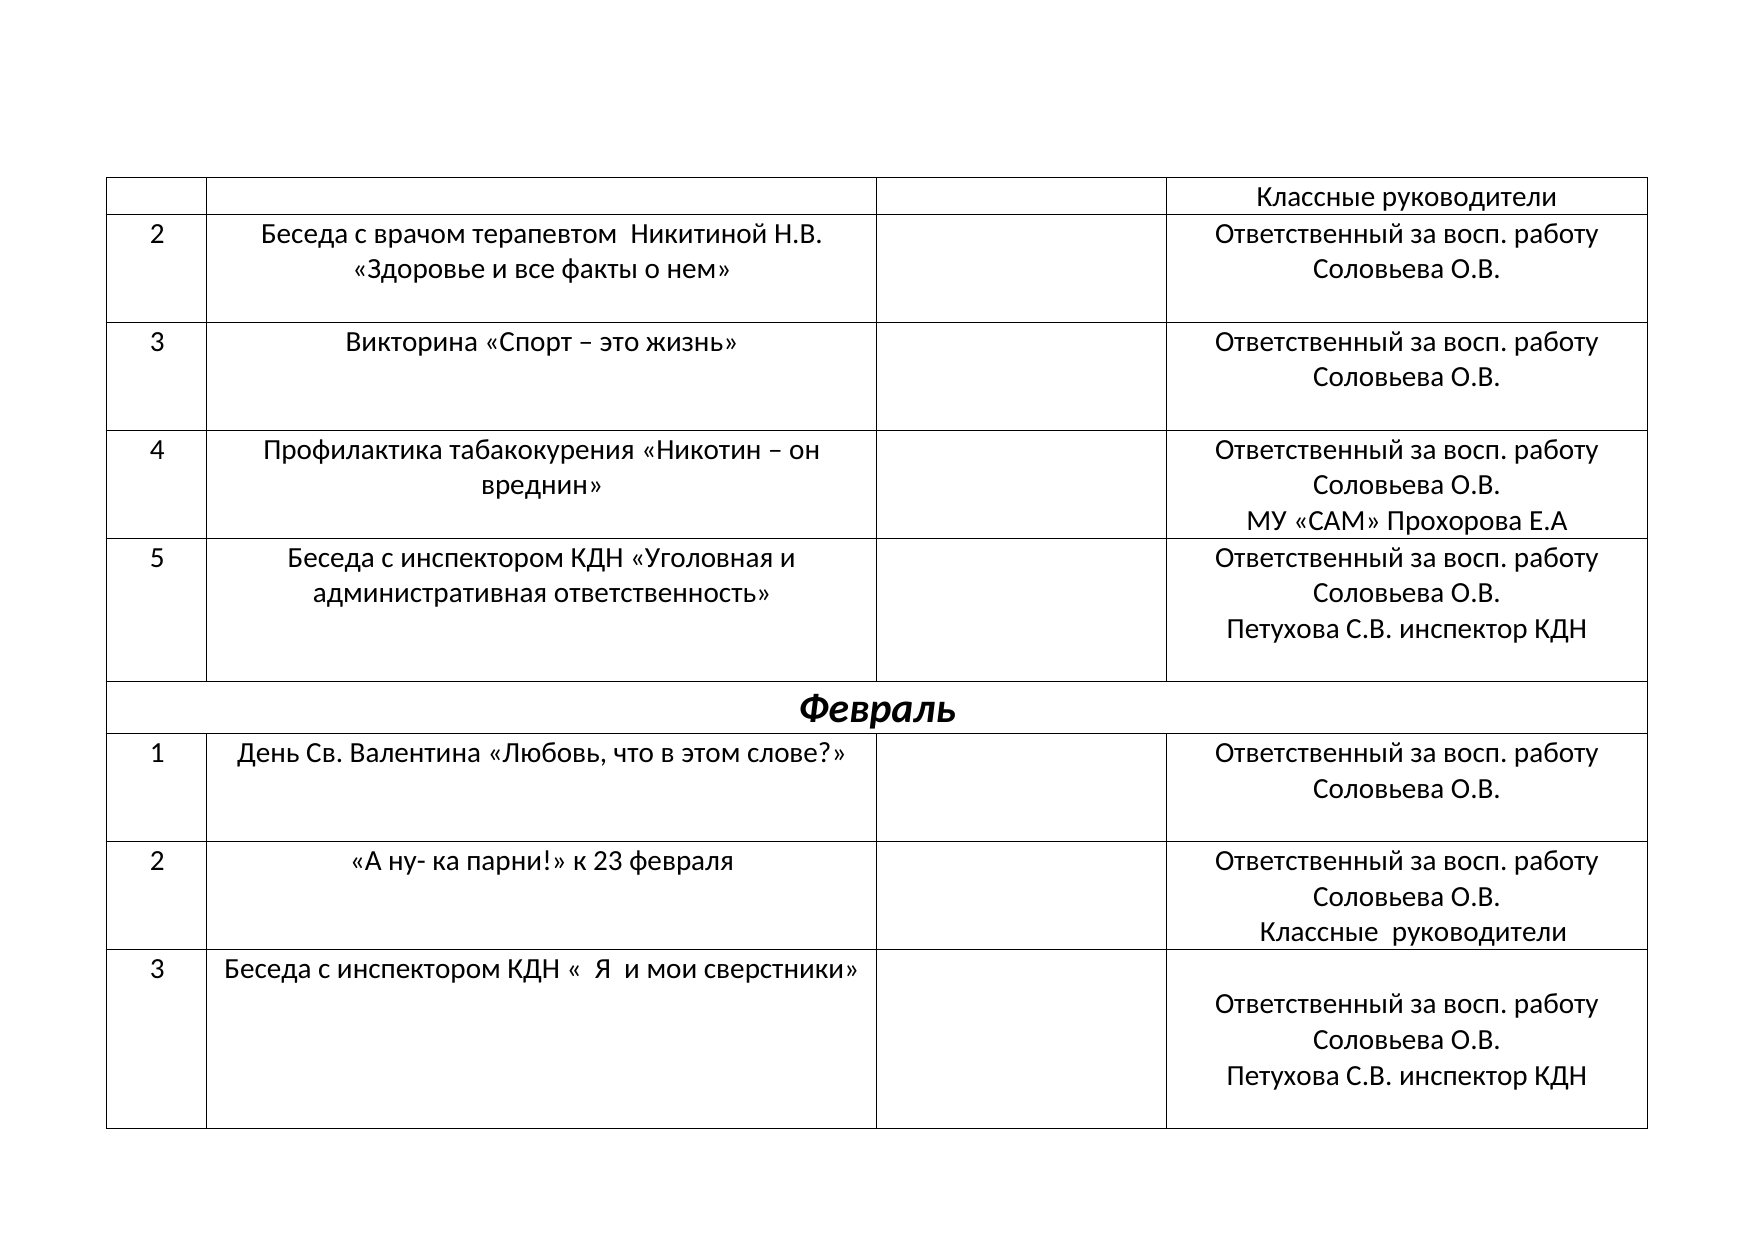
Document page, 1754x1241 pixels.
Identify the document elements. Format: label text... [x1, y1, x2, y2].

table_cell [1167, 950, 1647, 1128]
table_cell День Св. Валентина «Любовь, что в этом слове?» [207, 734, 876, 841]
table_cell [877, 215, 1166, 322]
table_cell [877, 950, 1166, 1128]
table_cell [877, 431, 1166, 538]
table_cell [1167, 178, 1647, 214]
table_cell [877, 734, 1166, 841]
table_cell 3 [107, 950, 206, 1128]
table_cell Февраль [107, 682, 1647, 733]
table_cell Ответственный за восп. работу Соловьева О.В. МУ «САМ» Прохорова Е.А [1167, 431, 1647, 538]
table_cell 4 [107, 431, 206, 538]
table_cell Ответственный за восп. работу Соловьева О.В. [1167, 734, 1647, 841]
table_cell [877, 842, 1166, 949]
table_cell [877, 178, 1166, 214]
table_cell [877, 539, 1166, 681]
table_cell Ответственный за восп. работу Соловьева О.В. Петухова С.В. инспектор КДН [1167, 539, 1647, 681]
table_cell 1 [107, 178, 206, 214]
table_cell Беседа с врачом терапевтом Никитиной Н.В. «Здоровье и все факты о нем» [207, 215, 876, 322]
table_cell «А ну- ка парни!» к 23 февраля [207, 842, 876, 949]
table_cell Викторина «Спорт – это жизнь» [207, 323, 876, 430]
table_cell Ответственный за восп. работу Соловьева О.В. Классные руководители [1167, 842, 1647, 949]
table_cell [207, 950, 876, 1128]
table_cell 2 [107, 215, 206, 322]
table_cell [207, 178, 876, 214]
table_cell 2 [107, 842, 206, 949]
table_cell 3 [107, 323, 206, 430]
table_cell [877, 323, 1166, 430]
table_cell Профилактика табакокурения «Никотин – он вреднин» [207, 431, 876, 538]
table_cell Беседа с инспектором КДН «Уголовная и административная ответственность» [207, 539, 876, 681]
table_cell 5 [107, 539, 206, 681]
table_cell 1 [107, 734, 206, 841]
table_cell Ответственный за восп. работу Соловьева О.В. [1167, 323, 1647, 430]
table_cell Ответственный за восп. работу Соловьева О.В. [1167, 215, 1647, 322]
